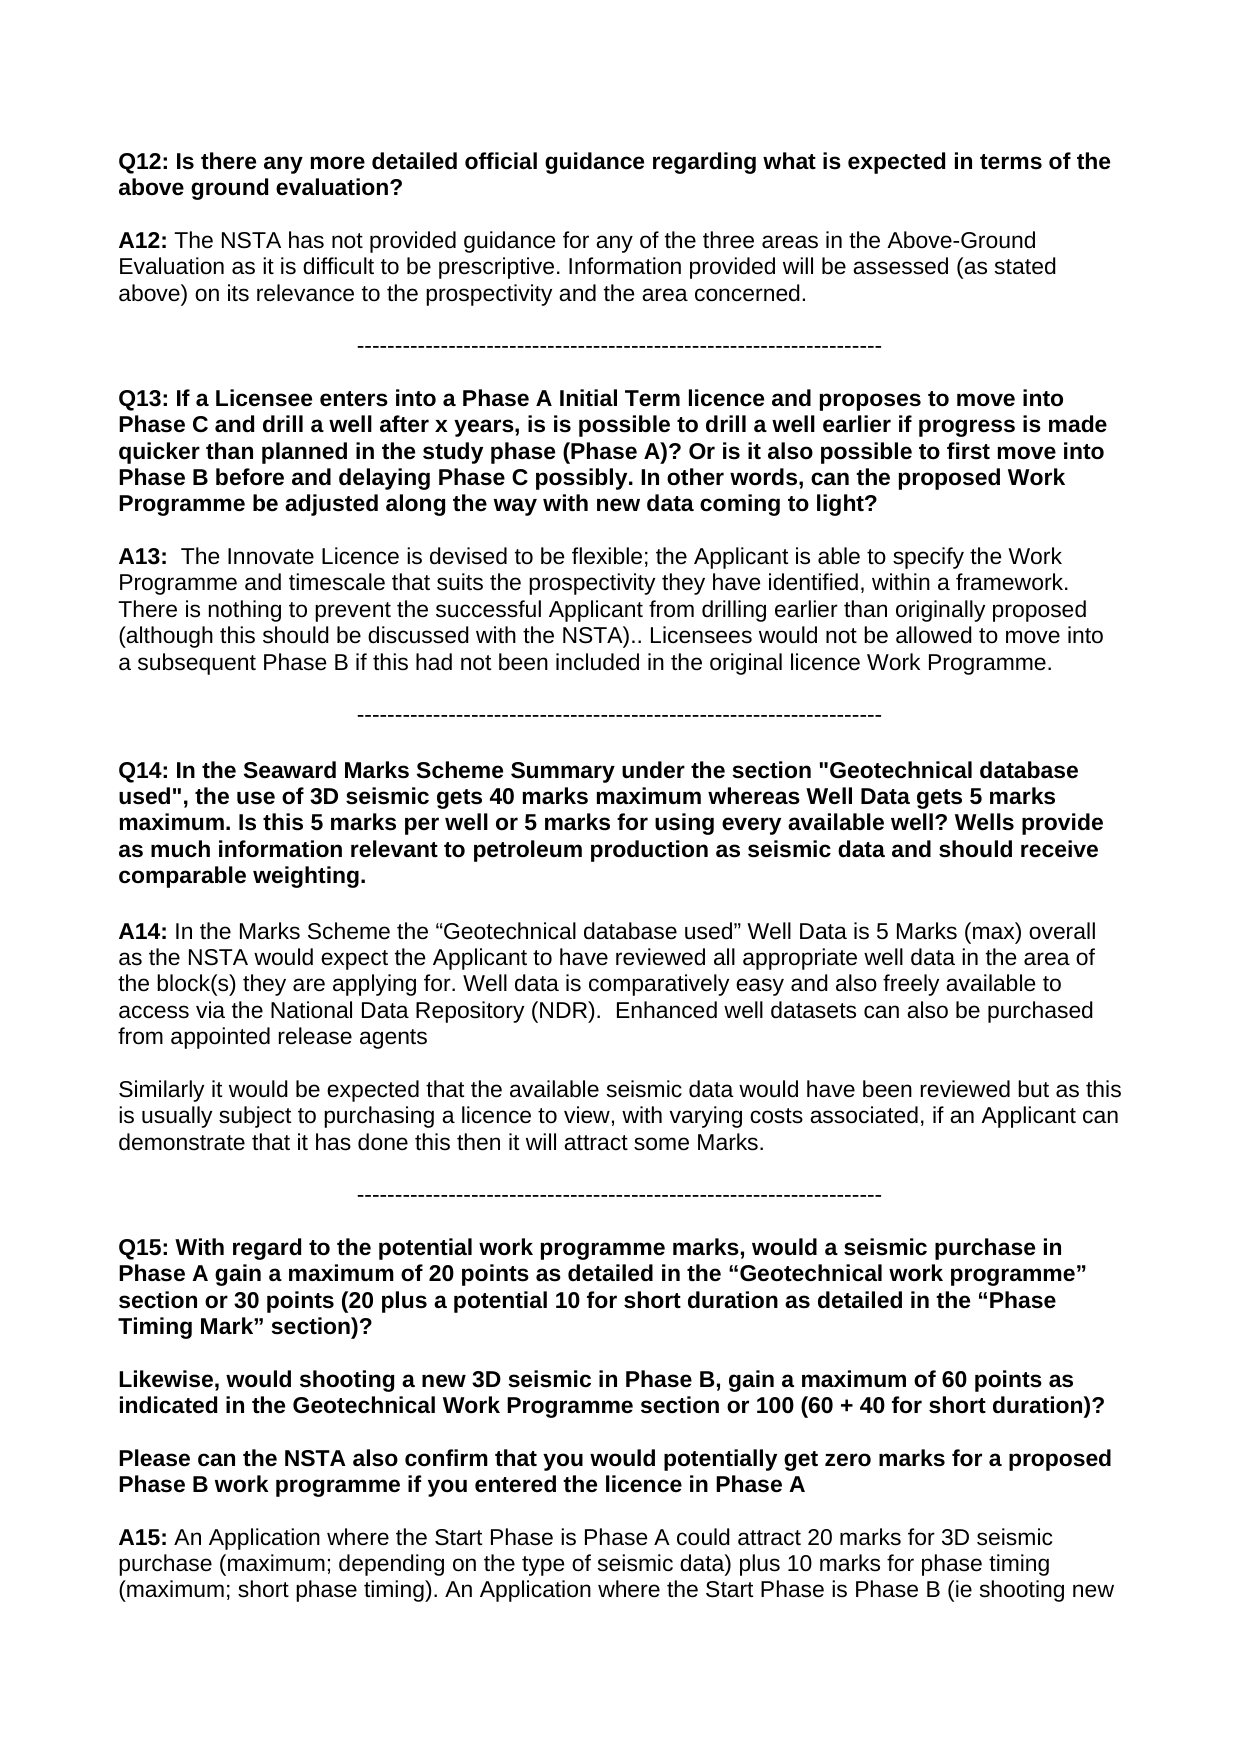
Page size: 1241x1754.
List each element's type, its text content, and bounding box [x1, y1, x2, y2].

text --------------------------------------------------------------------- [118, 701, 1122, 727]
text --------------------------------------------------------------------- [118, 1181, 1122, 1207]
text A12: The NSTA has not provided guidance for any of the three areas in the Above-Ground Evaluation as it is difficult to be prescriptive. Information provided will be assessed (as stated above) on its relevance to the prospectivity and the area concerned. [118, 227, 1122, 306]
text Likewise, would shooting a new 3D seismic in Phase B, gain a maximum of 60 points as indicated in the Geotechnical Work Programme section or 100 (60 + 40 for short duration)? [118, 1366, 1122, 1418]
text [118, 1524, 1122, 1603]
text Q13: If a Licensee enters into a Phase A Initial Term licence and proposes to move into Phase C and drill a well after x years, is is possible to drill a well earlier if progress is made quicker than planned in the study phase (Phase A)? Or is it also possible to first move into Phase B before and delaying Phase C possibly. In other words, can the proposed Work Programme be adjusted along the way with new data coming to light? [118, 385, 1122, 517]
text Q15: With regard to the potential work programme marks, would a seismic purchase in Phase A gain a maximum of 20 points as detailed in the “Geotechnical work programme” section or 30 points (20 plus a potential 10 for short duration as detailed in the “Phase Timing Mark” section)? [118, 1234, 1122, 1339]
text A14: In the Marks Scheme the “Geotechnical database used” Well Data is 5 Marks (max) overall as the NSTA would expect the Applicant to have reviewed all appropriate well data in the area of the block(s) they are applying for. Well data is comparatively easy and also freely available to access via the National Data Repository (NDR). Enhanced well datasets can also be purchased from appointed release agents [118, 918, 1122, 1049]
text --------------------------------------------------------------------- [118, 332, 1122, 358]
text Q12: Is there any more detailed official guidance regarding what is expected in terms of the above ground evaluation? [118, 148, 1122, 200]
text Please can the NSTA also confirm that you would potentially get zero marks for a proposed Phase B work programme if you entered the licence in Phase A [118, 1445, 1122, 1497]
text Q14: In the Seaward Marks Scheme Summary under the section "Geotechnical database used", the use of 3D seismic gets 40 marks maximum whereas Well Data gets 5 marks maximum. Is this 5 marks per well or 5 marks for using every available well? Wells provide as much information relevant to petroleum production as seismic data and should receive comparable weighting. [118, 757, 1122, 888]
text Similarly it would be expected that the available seismic data would have been reviewed but as this is usually subject to purchasing a licence to view, with varying costs associated, if an Applicant can demonstrate that it has done this then it will attract some Marks. [118, 1076, 1122, 1155]
text A13: The Innovate Licence is devised to be flexible; the Applicant is able to specify the Work Programme and timescale that suits the prospectivity they have identified, within a framework. There is nothing to prevent the successful Applicant from drilling earlier than originally proposed (although this should be discussed with the NSTA).. Licensees would not be allowed to move into a subsequent Phase B if this had not been included in the original licence Work Programme. [118, 543, 1122, 675]
